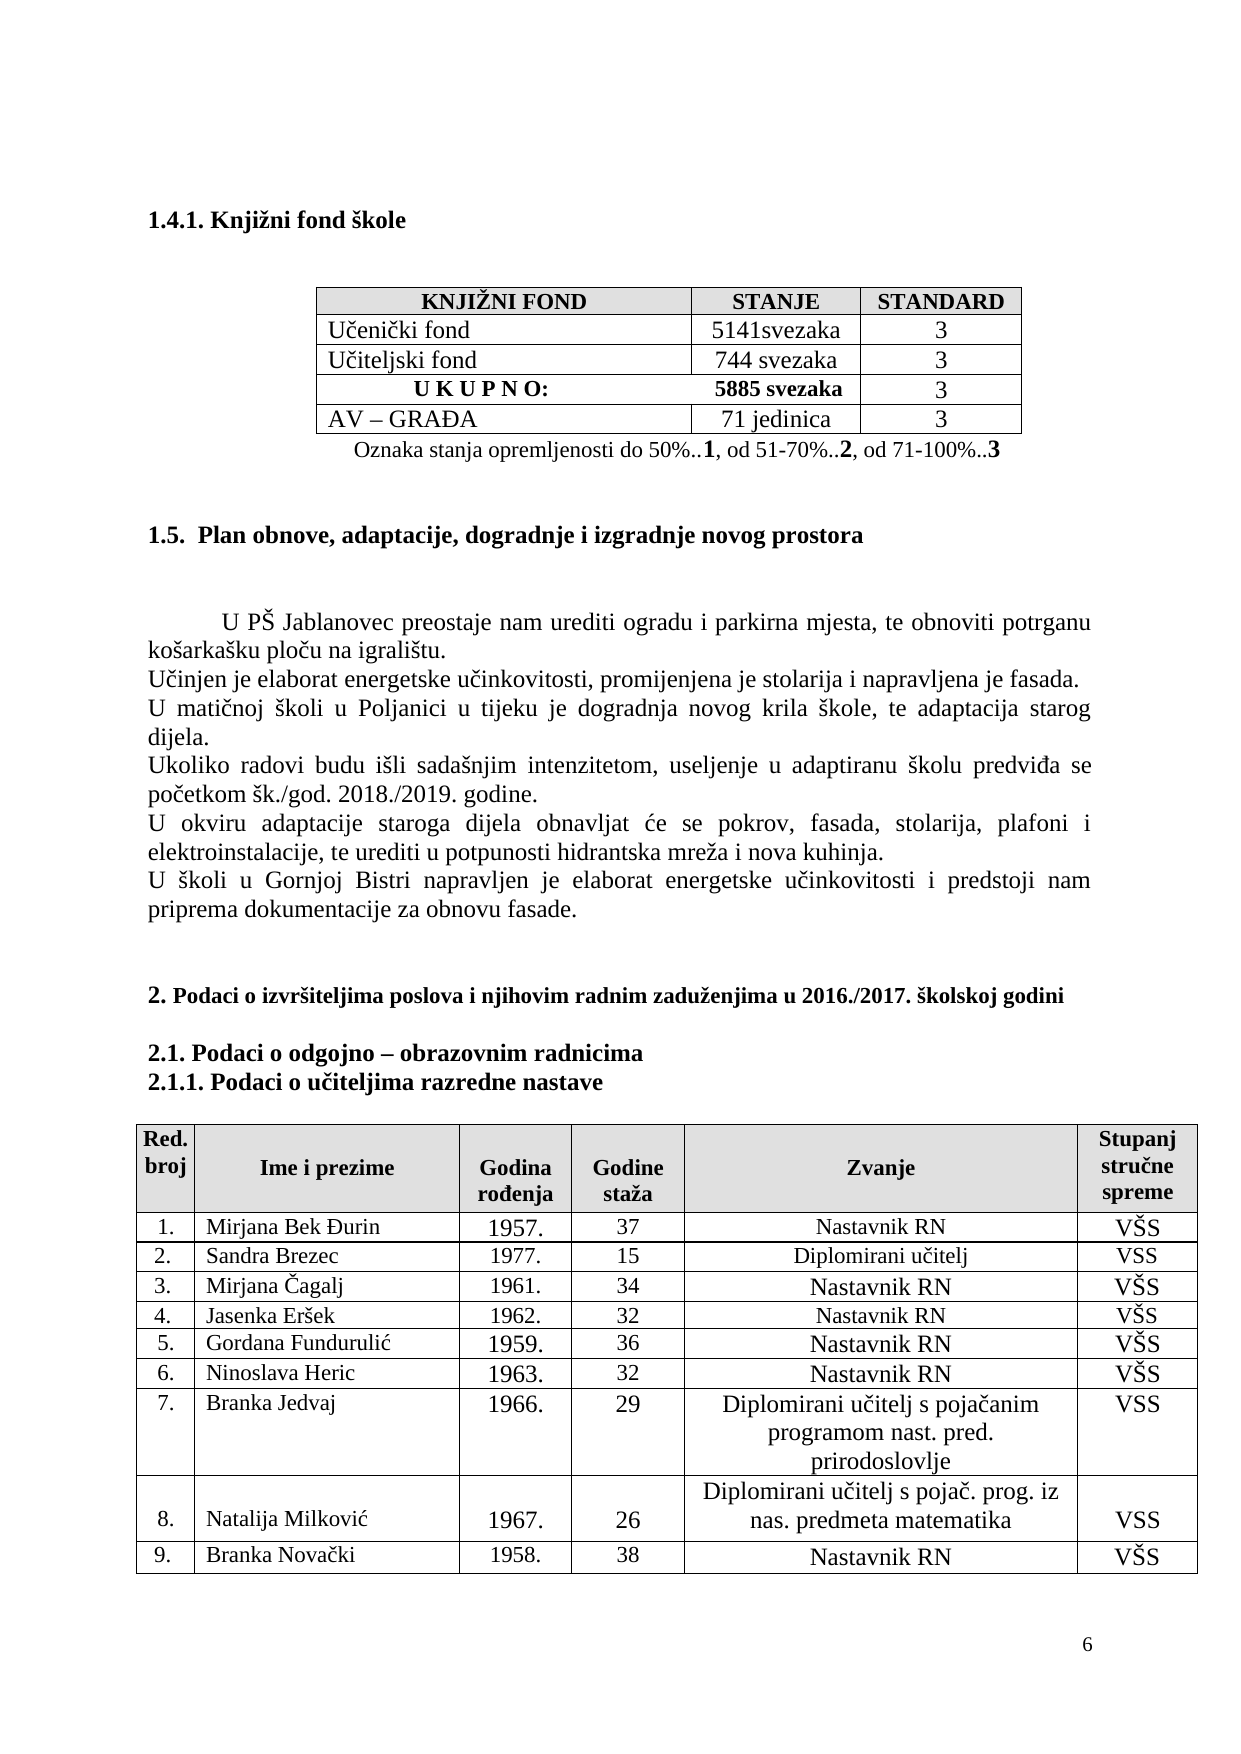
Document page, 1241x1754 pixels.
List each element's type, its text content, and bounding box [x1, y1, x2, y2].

table_cell 1. [137, 1213, 194, 1241]
table_cell 8. [137, 1476, 194, 1541]
table_header STANJE [692, 288, 860, 314]
table_cell Nastavnik RN [685, 1302, 1077, 1328]
table_cell Sandra Brezec [195, 1243, 459, 1271]
table_cell Mirjana Čagalj [195, 1272, 459, 1301]
table_cell 5141svezaka [692, 315, 860, 344]
table_header Godine staža [572, 1125, 684, 1212]
text U školi u Gornjoj Bistri napravljen je elaborat energetske učinkovitosti i predstoji nam priprema dokumentacije za obnovu fasade. [148, 866, 1092, 923]
table_cell 15 [572, 1243, 684, 1271]
text Učinjen je elaborat energetske učinkovitosti, promijenjena je stolarija i napravljena je fasada. [148, 664, 1092, 693]
table_cell 1957. [460, 1213, 571, 1241]
text Ukoliko radovi budu išli sadašnjim intenzitetom, useljenje u adaptiranu školu predviđa se početkom šk./god. 2018./2019. godine. [148, 751, 1092, 808]
table_cell 744 svezaka [692, 345, 860, 374]
table_cell VŠS [1078, 1329, 1197, 1358]
text U matičnoj školi u Poljanici u tijeku je dogradnja novog krila škole, te adaptacija starog dijela. [148, 693, 1092, 751]
table_header Red. broj [137, 1125, 194, 1212]
table_cell Nastavnik RN [685, 1359, 1077, 1388]
table_cell 2. [137, 1243, 194, 1271]
text U PŠ Jablanovec preostaje nam urediti ogradu i parkirna mjesta, te obnoviti potrganu košarkašku ploču na igralištu. [148, 607, 1092, 664]
table_cell 37 [572, 1213, 684, 1241]
table_cell VŠS [1078, 1272, 1197, 1301]
table_cell Nastavnik RN [685, 1272, 1077, 1301]
table_cell 36 [572, 1329, 684, 1358]
table_cell 34 [572, 1272, 684, 1301]
table_cell U K U P N O: 5885 svezaka [317, 375, 860, 403]
table_cell 71 jedinica [692, 405, 860, 433]
table_cell Gordana Fundurulić [195, 1329, 459, 1358]
table_cell 1967. [460, 1476, 571, 1541]
table_cell VSS [1078, 1243, 1197, 1271]
text U okviru adaptacije staroga dijela obnavljat će se pokrov, fasada, stolarija, plafoni i elektroinstalacije, te urediti u potpunosti hidrantska mreža i nova kuhinja. [148, 808, 1092, 866]
table_header STANDARD [861, 288, 1021, 314]
table_cell Ninoslava Heric [195, 1359, 459, 1388]
table_cell Diplomirani učitelj s pojačanim programom nast. pred. prirodoslovlje [685, 1389, 1077, 1475]
table_cell 38 [572, 1542, 684, 1573]
table_cell VŠS [1078, 1213, 1197, 1241]
table_cell Nastavnik RN [685, 1213, 1077, 1241]
table_cell 1959. [460, 1329, 571, 1358]
table_header Godina rođenja [460, 1125, 571, 1212]
table_cell Branka Jedvaj [195, 1389, 459, 1475]
table_cell 32 [572, 1359, 684, 1388]
text Oznaka stanja opremljenosti do 50%..1, od 51-70%..2, od 71-100%..3 [148, 434, 1092, 463]
table_cell Učiteljski fond [317, 345, 691, 374]
text 1.4.1. Knjižni fond škole [148, 205, 1092, 234]
table_cell 1963. [460, 1359, 571, 1388]
table_cell 1977. [460, 1243, 571, 1271]
table_cell Natalija Milković [195, 1476, 459, 1541]
table_cell VŠS [1078, 1542, 1197, 1573]
table_cell Učenički fond [317, 315, 691, 344]
table_cell 6. [137, 1359, 194, 1388]
table_cell 3 [861, 405, 1021, 433]
table_cell Diplomirani učitelj [685, 1243, 1077, 1271]
table_header KNJIŽNI FOND [317, 288, 691, 314]
table_cell 4. [137, 1302, 194, 1328]
table_cell 3 [861, 375, 1021, 403]
table_cell VŠS [1078, 1359, 1197, 1388]
table_cell 5. [137, 1329, 194, 1358]
table_cell VSS [1078, 1389, 1197, 1475]
table_cell VSS [1078, 1476, 1197, 1541]
table_header Zvanje [685, 1125, 1077, 1212]
table_cell VŠS [1078, 1302, 1197, 1328]
table_cell 32 [572, 1302, 684, 1328]
table_cell Mirjana Bek Đurin [195, 1213, 459, 1241]
table_cell Jasenka Eršek [195, 1302, 459, 1328]
text 2.1.1. Podaci o učiteljima razredne nastave [148, 1067, 1092, 1096]
table_cell 7. [137, 1389, 194, 1475]
table_cell Nastavnik RN [685, 1329, 1077, 1358]
table_cell 1958. [460, 1542, 571, 1573]
table_cell Nastavnik RN [685, 1542, 1077, 1573]
text 2.1. Podaci o odgojno – obrazovnim radnicima [148, 1038, 1092, 1067]
table_cell 1966. [460, 1389, 571, 1475]
table_header Stupanj stručne spreme [1078, 1125, 1197, 1212]
table_cell 3. [137, 1272, 194, 1301]
table_cell 1961. [460, 1272, 571, 1301]
table_cell AV – GRAĐA [317, 405, 691, 433]
table_cell 3 [861, 345, 1021, 374]
table_cell 26 [572, 1476, 684, 1541]
table_cell 1962. [460, 1302, 571, 1328]
text 1.5. Plan obnove, adaptacije, dogradnje i izgradnje novog prostora [148, 521, 1092, 549]
text 2. Podaci o izvršiteljima poslova i njihovim radnim zaduženjima u 2016./2017. školskoj godini [148, 981, 1092, 1009]
table_cell 9. [137, 1542, 194, 1573]
table_cell Diplomirani učitelj s pojač. prog. iz nas. predmeta matematika [685, 1476, 1077, 1541]
table_cell Branka Novački [195, 1542, 459, 1573]
table_cell 29 [572, 1389, 684, 1475]
table_header Ime i prezime [195, 1125, 459, 1212]
table_cell 3 [861, 315, 1021, 344]
